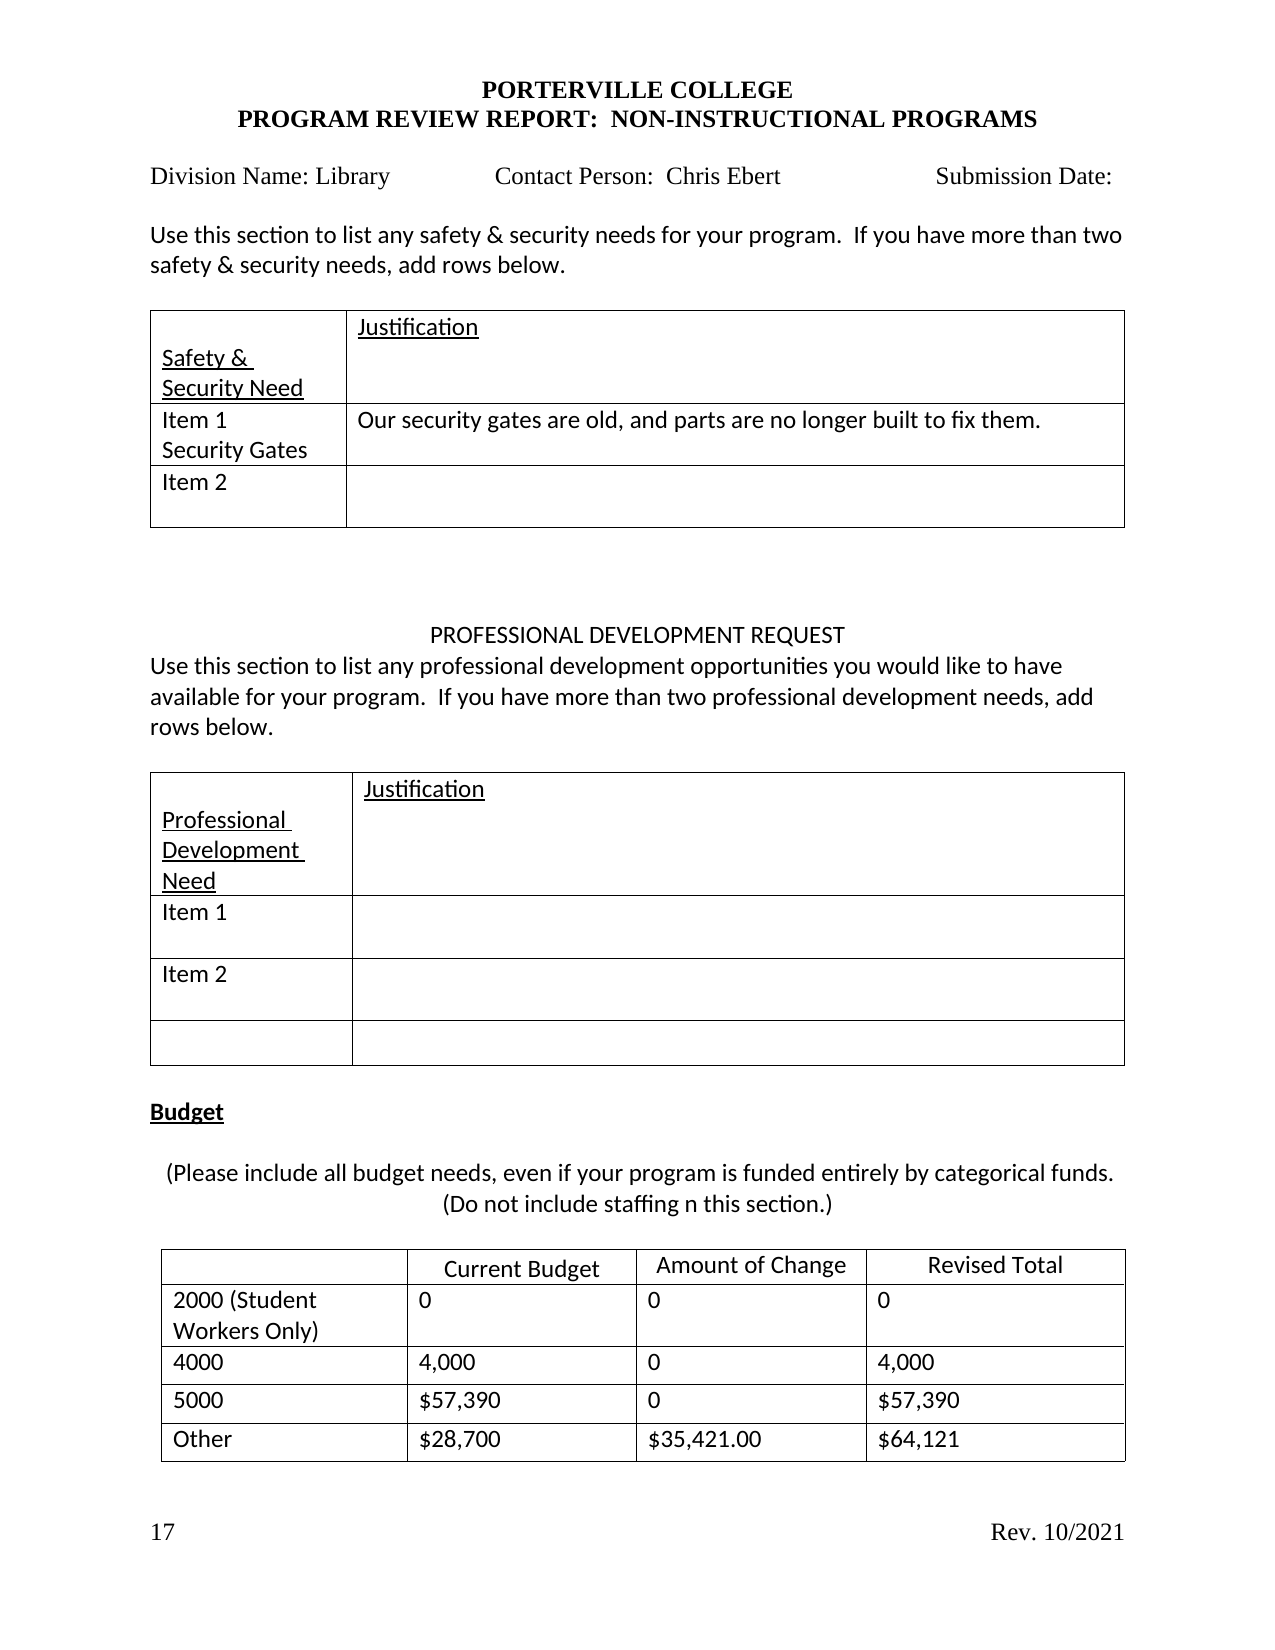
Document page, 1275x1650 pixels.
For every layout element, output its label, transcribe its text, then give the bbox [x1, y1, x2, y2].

table_cell Item 2 [151, 466, 346, 527]
table_cell 0 [637, 1385, 866, 1422]
table_cell 4000 [162, 1347, 407, 1384]
table_cell $28,700 [408, 1424, 636, 1461]
table_cell 0 [637, 1347, 866, 1384]
table_cell [353, 1021, 1124, 1064]
table_header Justification [353, 773, 1124, 895]
table_cell Item 1 [151, 896, 352, 957]
text Use this section to list any professional development opportunities you would like to have available for your program. If you have more than two professional development needs, add rows below. [150, 650, 1125, 742]
table_header Safety & Security Need [151, 311, 346, 403]
table_cell 2000 (Student Workers Only) [162, 1285, 407, 1346]
table_cell $64,121 [867, 1423, 1125, 1461]
table_cell Item 2 [151, 959, 352, 1019]
table_cell $35,421.00 [637, 1424, 866, 1461]
table_cell [151, 1021, 352, 1064]
table_header Justification [347, 311, 1124, 403]
table_cell 5000 [162, 1385, 407, 1422]
table_cell 4,000 [867, 1346, 1125, 1384]
text (Please include all budget needs, even if your program is funded entirely by categorical funds. (Do not include staffing n this section.) [150, 1157, 1125, 1218]
table_cell 0 [408, 1285, 636, 1346]
table_header Current Budget [408, 1250, 636, 1284]
text Use this section to list any safety & security needs for your program. If you have more than two safety & security needs, add rows below. [150, 219, 1125, 280]
table_cell 0 [867, 1284, 1125, 1346]
text Budget [150, 1096, 1125, 1127]
table_cell 4,000 [408, 1347, 636, 1384]
table_cell Other [162, 1424, 407, 1461]
table_cell $57,390 [408, 1385, 636, 1422]
table_header Amount of Change [637, 1250, 866, 1284]
table_cell [353, 896, 1124, 957]
table_cell Item 1 Security Gates [151, 404, 346, 465]
table_header Revised Total [867, 1250, 1125, 1284]
table_cell Our security gates are old, and parts are no longer built to fix them. [347, 404, 1124, 465]
table_cell [353, 959, 1124, 1019]
text PROFESSIONAL DEVELOPMENT REQUEST [150, 620, 1125, 650]
table_header [162, 1250, 407, 1284]
table_cell [347, 466, 1124, 527]
table_header Professional Development Need [151, 773, 352, 895]
table_cell $57,390 [867, 1384, 1125, 1422]
table_cell 0 [637, 1285, 866, 1346]
